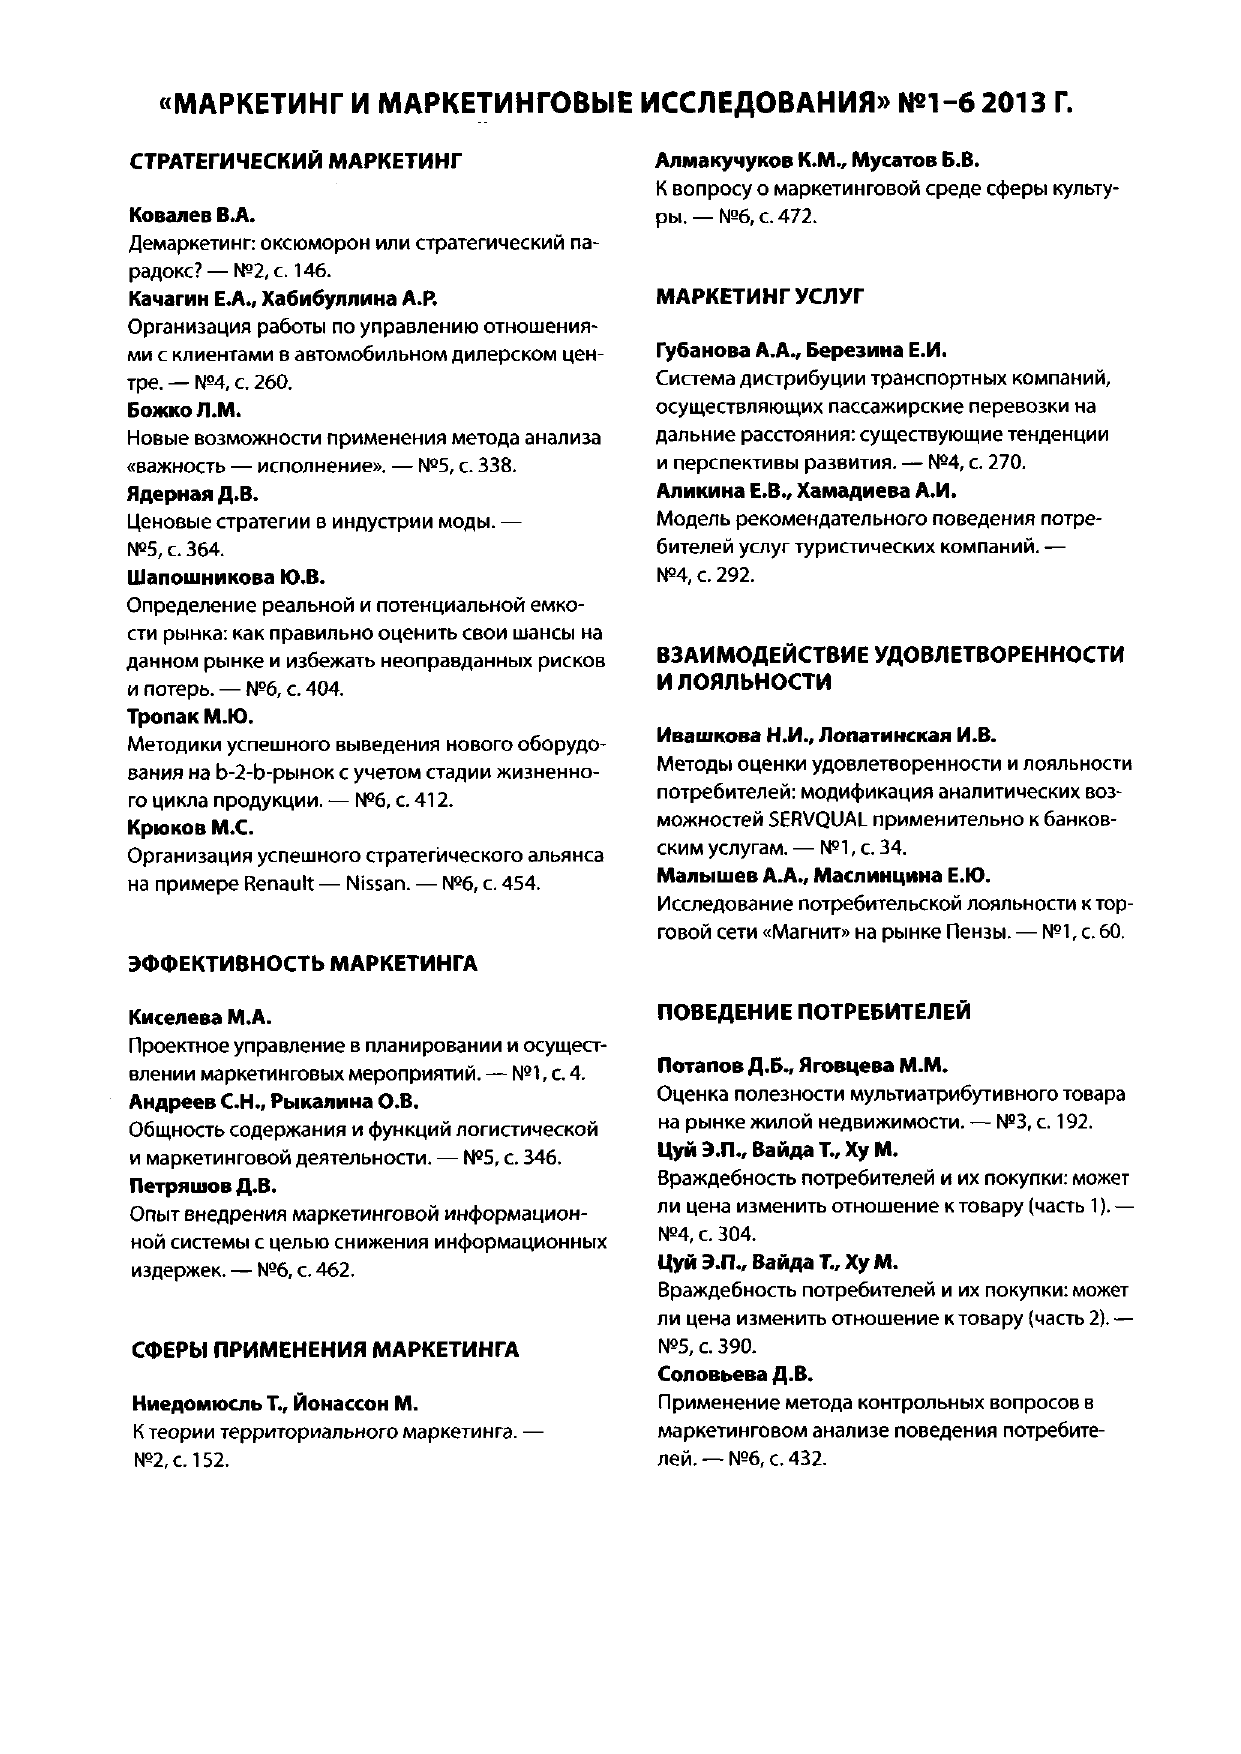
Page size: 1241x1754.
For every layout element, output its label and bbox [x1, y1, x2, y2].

picture [79, 74, 1161, 1486]
